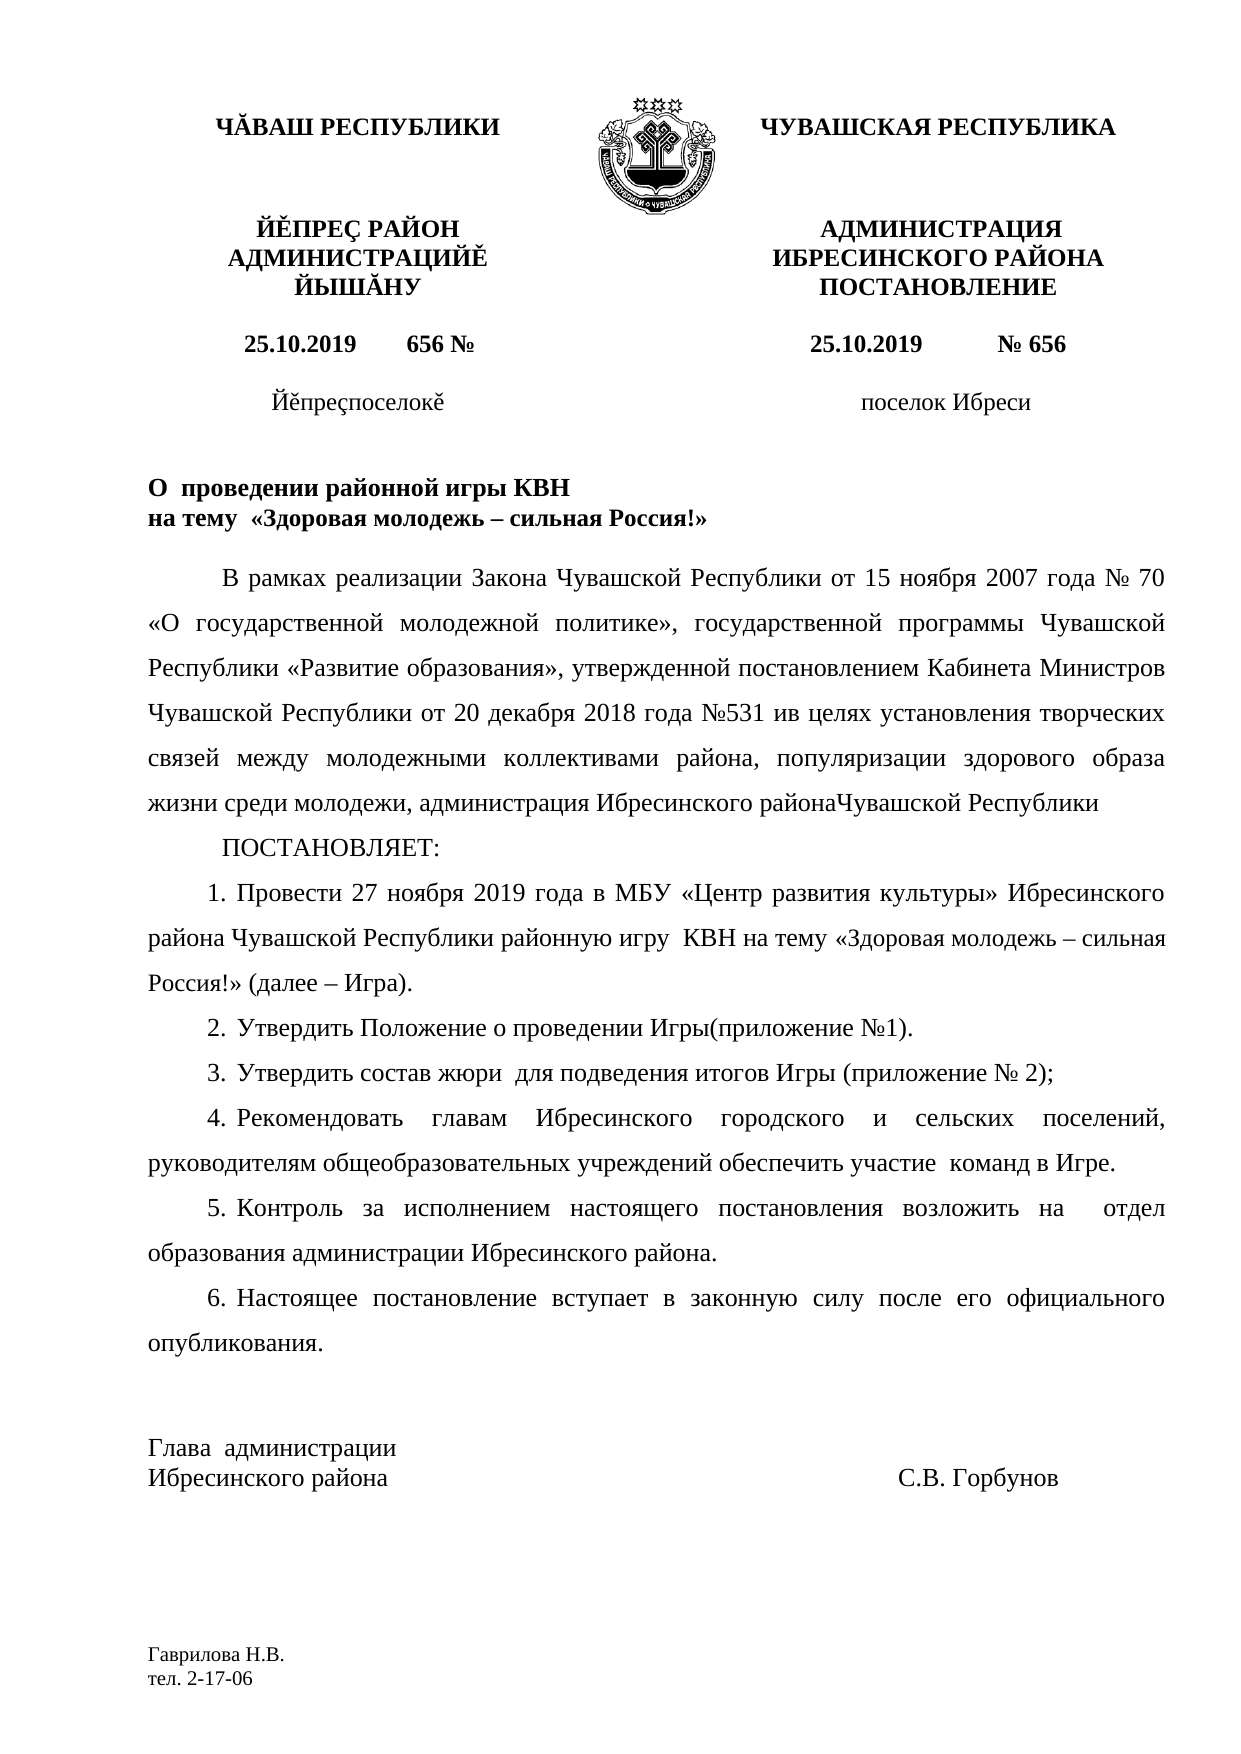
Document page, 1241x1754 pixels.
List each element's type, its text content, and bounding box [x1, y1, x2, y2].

text В рамках реализации Закона Чувашской Республики от 15 ноября 2007 года № 70 «О государственной молодежной политике», государственной программы Чувашской Республики «Развитие образования», утвержденной постановлением Кабинета Министров Чувашской Республики от 20 декабря 2018 года №531 ив целях установления творческих связей между молодежными коллективами района, популяризации здорового образа жизни среди молодежи, администрация Ибресинского районаЧувашской Республики [148, 562, 1166, 817]
list Утвердить Положение о проведении Игры(приложение №1). [148, 1012, 1166, 1042]
table_header [579, 83, 718, 472]
text О проведении районной игры КВН [148, 472, 1166, 502]
table_header ЧУВАШСКАЯ РЕСПУБЛИКА [718, 83, 1158, 214]
list Настоящее постановление вступает в законную силу после его официального опубликования. [148, 1282, 1166, 1357]
list Провести 27 ноября 2019 года в МБУ «Центр развития культуры» Ибресинского района Чувашской Республики районную игру КВН на тему «Здоровая молодежь – сильная Россия!» (далее – Игра). [148, 877, 1166, 997]
text Гаврилова Н.В. [148, 1642, 1166, 1666]
text ПОСТАНОВЛЯЕТ: [148, 832, 1166, 862]
table_cell ЙĚПРЕÇ РАЙОН АДМИНИСТРАЦИЙĚ ЙЫШĂНУ 25.10.2019 656 № Йěпреçпоселокě [136, 214, 579, 472]
text Глава администрации [148, 1432, 1166, 1462]
text тел. 2-17-06 [148, 1666, 1166, 1690]
list Рекомендовать главам Ибресинского городского и сельских поселений, руководителям общеобразовательных учреждений обеспечить участие команд в Игре. [148, 1102, 1166, 1177]
table_cell АДМИНИСТРАЦИЯ ИБРЕСИНСКОГО РАЙОНА ПОСТАНОВЛЕНИЕ 25.10.2019 № 656 поселок Ибреси [718, 214, 1158, 472]
list Контроль за исполнением настоящего постановления возложить на отдел образования администрации Ибресинского района. [148, 1192, 1166, 1267]
text Ибресинского района С.В. Горбунов [148, 1462, 1166, 1492]
table_header ЧĂВАШ РЕСПУБЛИКИ [136, 83, 579, 214]
text на тему «Здоровая молодежь – сильная Россия!» [148, 502, 1166, 532]
list Утвердить состав жюри для подведения итогов Игры (приложение № 2); [148, 1057, 1166, 1087]
picture [597, 96, 716, 215]
